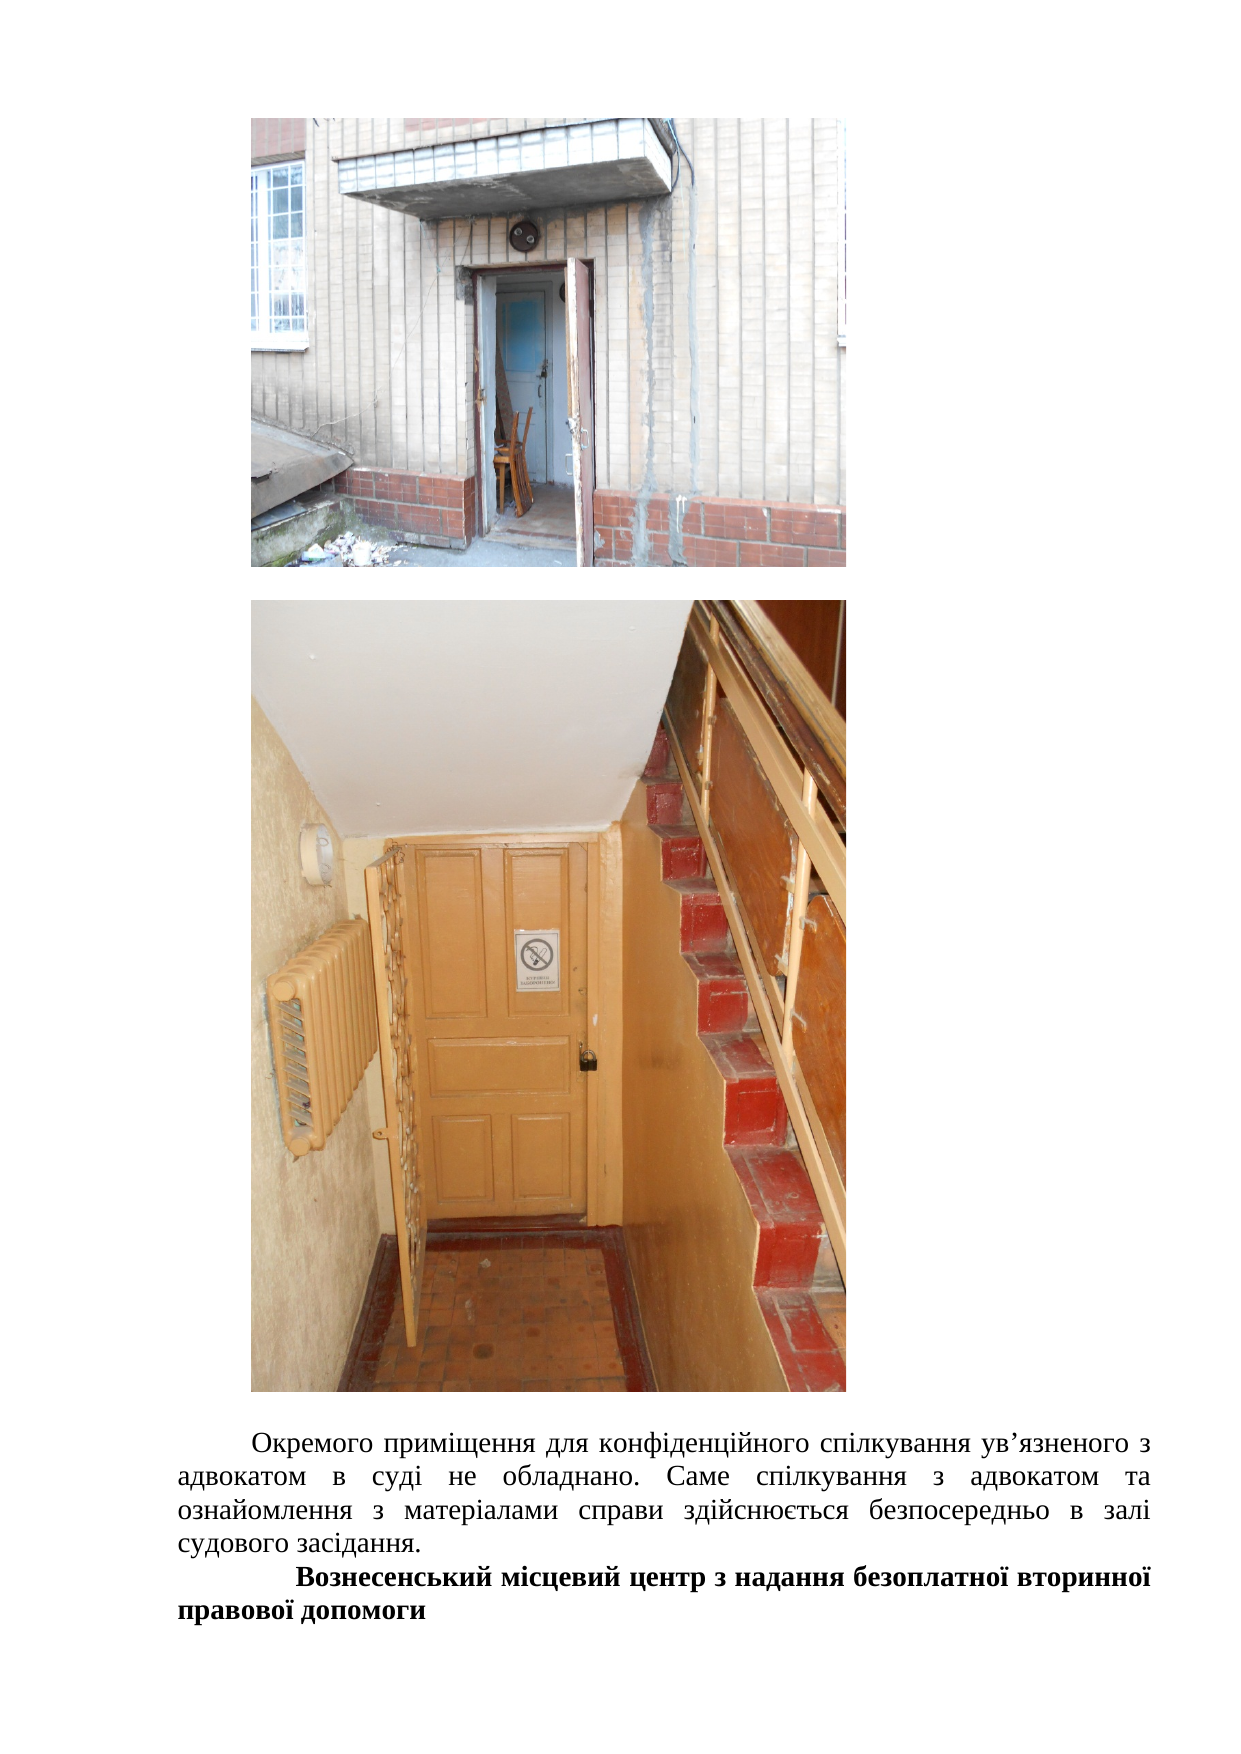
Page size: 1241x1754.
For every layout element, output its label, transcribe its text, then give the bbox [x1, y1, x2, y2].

text Окремого приміщення для конфіденційного спілкування ув’язненого з адвокатом в суді не обладнано. Саме спілкування з адвокатом та ознайомлення з матеріалами справи здійснюється безпосередньо в залі судового засідання. [177, 1425, 1152, 1559]
text Вознесенський місцевий центр з надання безоплатної вторинної правової допомоги [177, 1559, 1152, 1626]
picture [251, 600, 847, 1392]
picture [251, 118, 847, 567]
